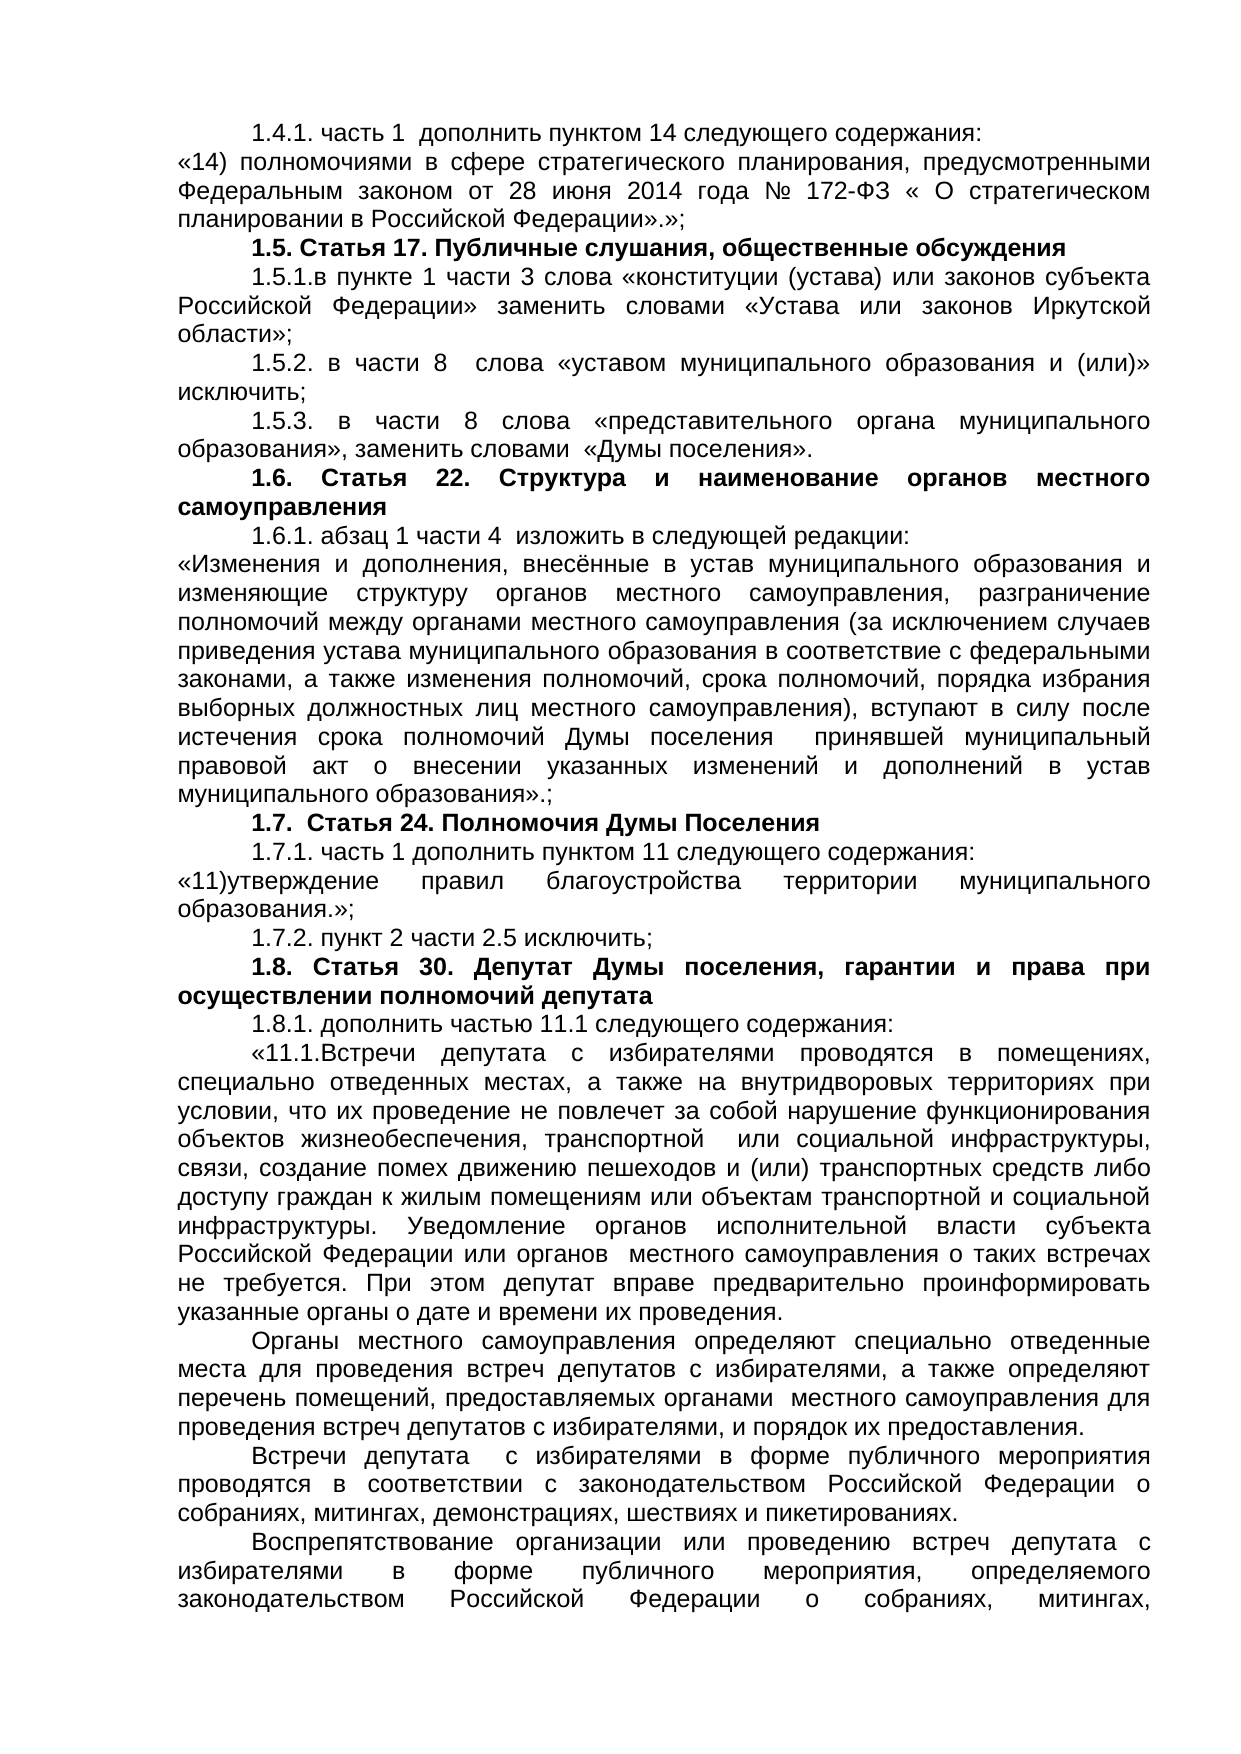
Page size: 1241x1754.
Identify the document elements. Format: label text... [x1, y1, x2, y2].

text 1.7. Статья 24. Полномочия Думы Поселения [177, 808, 1152, 837]
text 1.8.1. дополнить частью 11.1 следующего содержания: [177, 1009, 1152, 1038]
text 1.5. Статья 17. Публичные слушания, общественные обсуждения [177, 233, 1152, 262]
text 1.6.1. абзац 1 части 4 изложить в следующей редакции: [177, 521, 1152, 549]
text 1.5.1.в пункте 1 части 3 слова «конституции (устава) или законов субъекта Российской Федерации» заменить словами «Устава или законов Иркутской области»; [177, 262, 1152, 348]
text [177, 1527, 1152, 1613]
text 1.8. Статья 30. Депутат Думы поселения, гарантии и права при осуществлении полномочий депутата [177, 952, 1152, 1009]
text «14) полномочиями в сфере стратегического планирования, предусмотренными Федеральным законом от 28 июня 2014 года № 172-ФЗ « О стратегическом планировании в Российской Федерации».»; [177, 147, 1152, 233]
text 1.7.2. пункт 2 части 2.5 исключить; [177, 923, 1152, 952]
text 1.4.1. часть 1 дополнить пунктом 14 следующего содержания: [177, 118, 1152, 147]
text «11)утверждение правил благоустройства территории муниципального образования.»; [177, 866, 1152, 923]
text Органы местного самоуправления определяют специально отведенные места для проведения встреч депутатов с избирателями, а также определяют перечень помещений, предоставляемых органами местного самоуправления для проведения встреч депутатов с избирателями, и порядок их предоставления. [177, 1326, 1152, 1441]
text 1.5.3. в части 8 слова «представительного органа муниципального образования», заменить словами «Думы поселения». [177, 406, 1152, 463]
text 1.5.2. в части 8 слова «уставом муниципального образования и (или)» исключить; [177, 348, 1152, 406]
text Встречи депутата с избирателями в форме публичного мероприятия проводятся в соответствии с законодательством Российской Федерации о собраниях, митингах, демонстрациях, шествиях и пикетированиях. [177, 1441, 1152, 1527]
text 1.7.1. часть 1 дополнить пунктом 11 следующего содержания: [177, 837, 1152, 866]
text 1.6. Статья 22. Структура и наименование органов местного самоуправления [177, 463, 1152, 521]
text «Изменения и дополнения, внесённые в устав муниципального образования и изменяющие структуру органов местного самоуправления, разграничение полномочий между органами местного самоуправления (за исключением случаев приведения устава муниципального образования в соответствие с федеральными законами, а также изменения полномочий, срока полномочий, порядка избрания выборных должностных лиц местного самоуправления), вступают в силу после истечения срока полномочий Думы поселения принявшей муниципальный правовой акт о внесении указанных изменений и дополнений в устав муниципального образования».; [177, 549, 1152, 808]
text «11.1.Встречи депутата с избирателями проводятся в помещениях, специально отведенных местах, а также на внутридворовых территориях при условии, что их проведение не повлечет за собой нарушение функционирования объектов жизнеобеспечения, транспортной или социальной инфраструктуры, связи, создание помех движению пешеходов и (или) транспортных средств либо доступу граждан к жилым помещениям или объектам транспортной и социальной инфраструктуры. Уведомление органов исполнительной власти субъекта Российской Федерации или органов местного самоуправления о таких встречах не требуется. При этом депутат вправе предварительно проинформировать указанные органы о дате и времени их проведения. [177, 1038, 1152, 1326]
